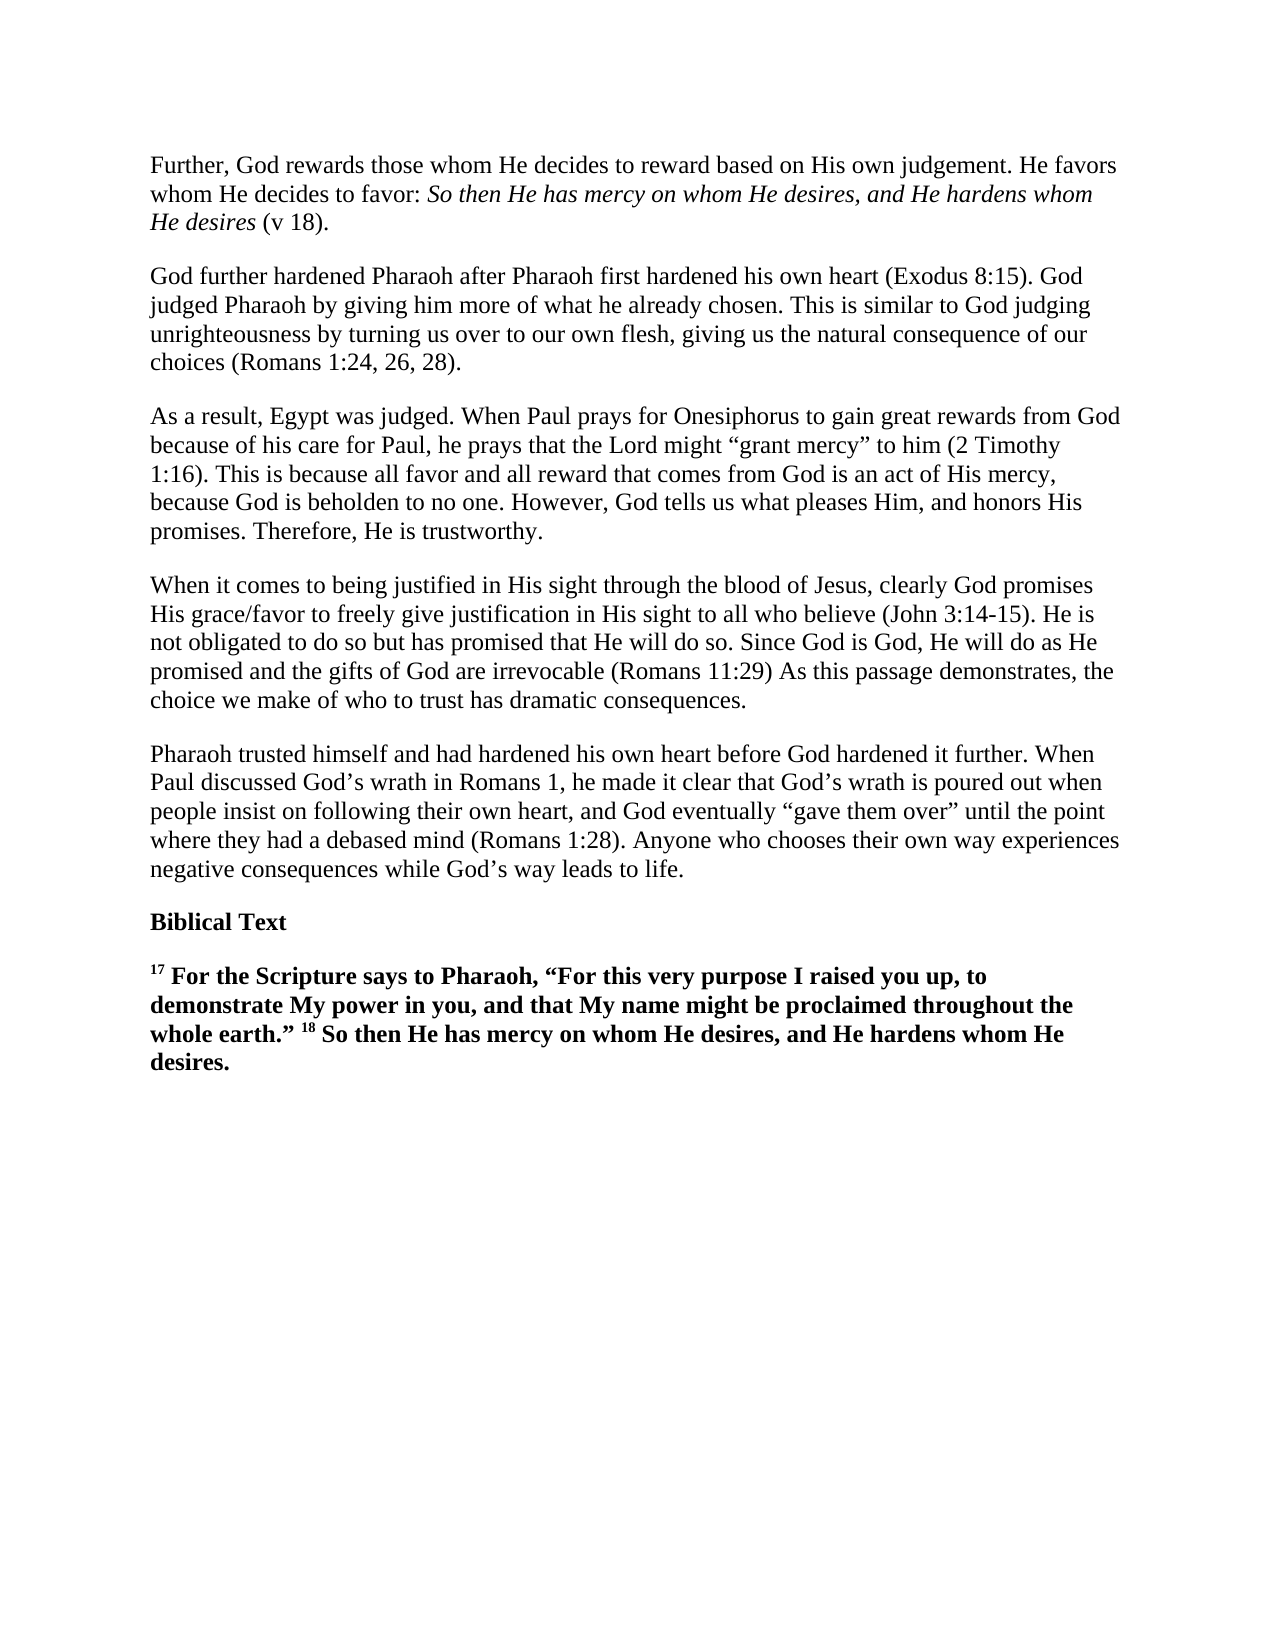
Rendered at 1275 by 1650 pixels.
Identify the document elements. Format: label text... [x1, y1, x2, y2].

text God further hardened Pharaoh after Pharaoh first hardened his own heart (Exodus 8:15). God judged Pharaoh by giving him more of what he already chosen. This is similar to God judging unrighteousness by turning us over to our own flesh, giving us the natural consequence of our choices (Romans 1:24, 26, 28). [150, 261, 1125, 376]
text When it comes to being justified in His sight through the blood of Jesus, clearly God promises His grace/favor to freely give justification in His sight to all who believe (John 3:14-15). He is not obligated to do so but has promised that He will do so. Since God is God, He will do as He promised and the gifts of God are irrevocable (Romans 11:29) As this passage demonstrates, the choice we make of who to trust has dramatic consequences. [150, 570, 1125, 714]
text Biblical Text [150, 907, 1125, 936]
text As a result, Egypt was judged. When Paul prays for Onesiphorus to gain great rewards from God because of his care for Paul, he prays that the Lord might “grant mercy” to him (2 Timothy 1:16). This is because all favor and all reward that comes from God is an act of His mercy, because God is beholden to no one. However, God tells us what pleases Him, and honors His promises. Therefore, He is trustworthy. [150, 401, 1125, 545]
text Further, God rewards those whom He decides to reward based on His own judgement. He favors whom He decides to favor: So then He has mercy on whom He desires, and He hardens whom He desires (v 18). [150, 150, 1125, 236]
text Pharaoh trusted himself and had hardened his own heart before God hardened it further. When Paul discussed God’s wrath in Romans 1, he made it clear that God’s wrath is poured out when people insist on following their own heart, and God eventually “gave them over” until the point where they had a debased mind (Romans 1:28). Anyone who chooses their own way experiences negative consequences while God’s way leads to life. [150, 739, 1125, 882]
text 17 For the Scripture says to Pharaoh, “For this very purpose I raised you up, to demonstrate My power in you, and that My name might be proclaimed throughout the whole earth.” 18 So then He has mercy on whom He desires, and He hardens whom He desires. [150, 961, 1125, 1076]
